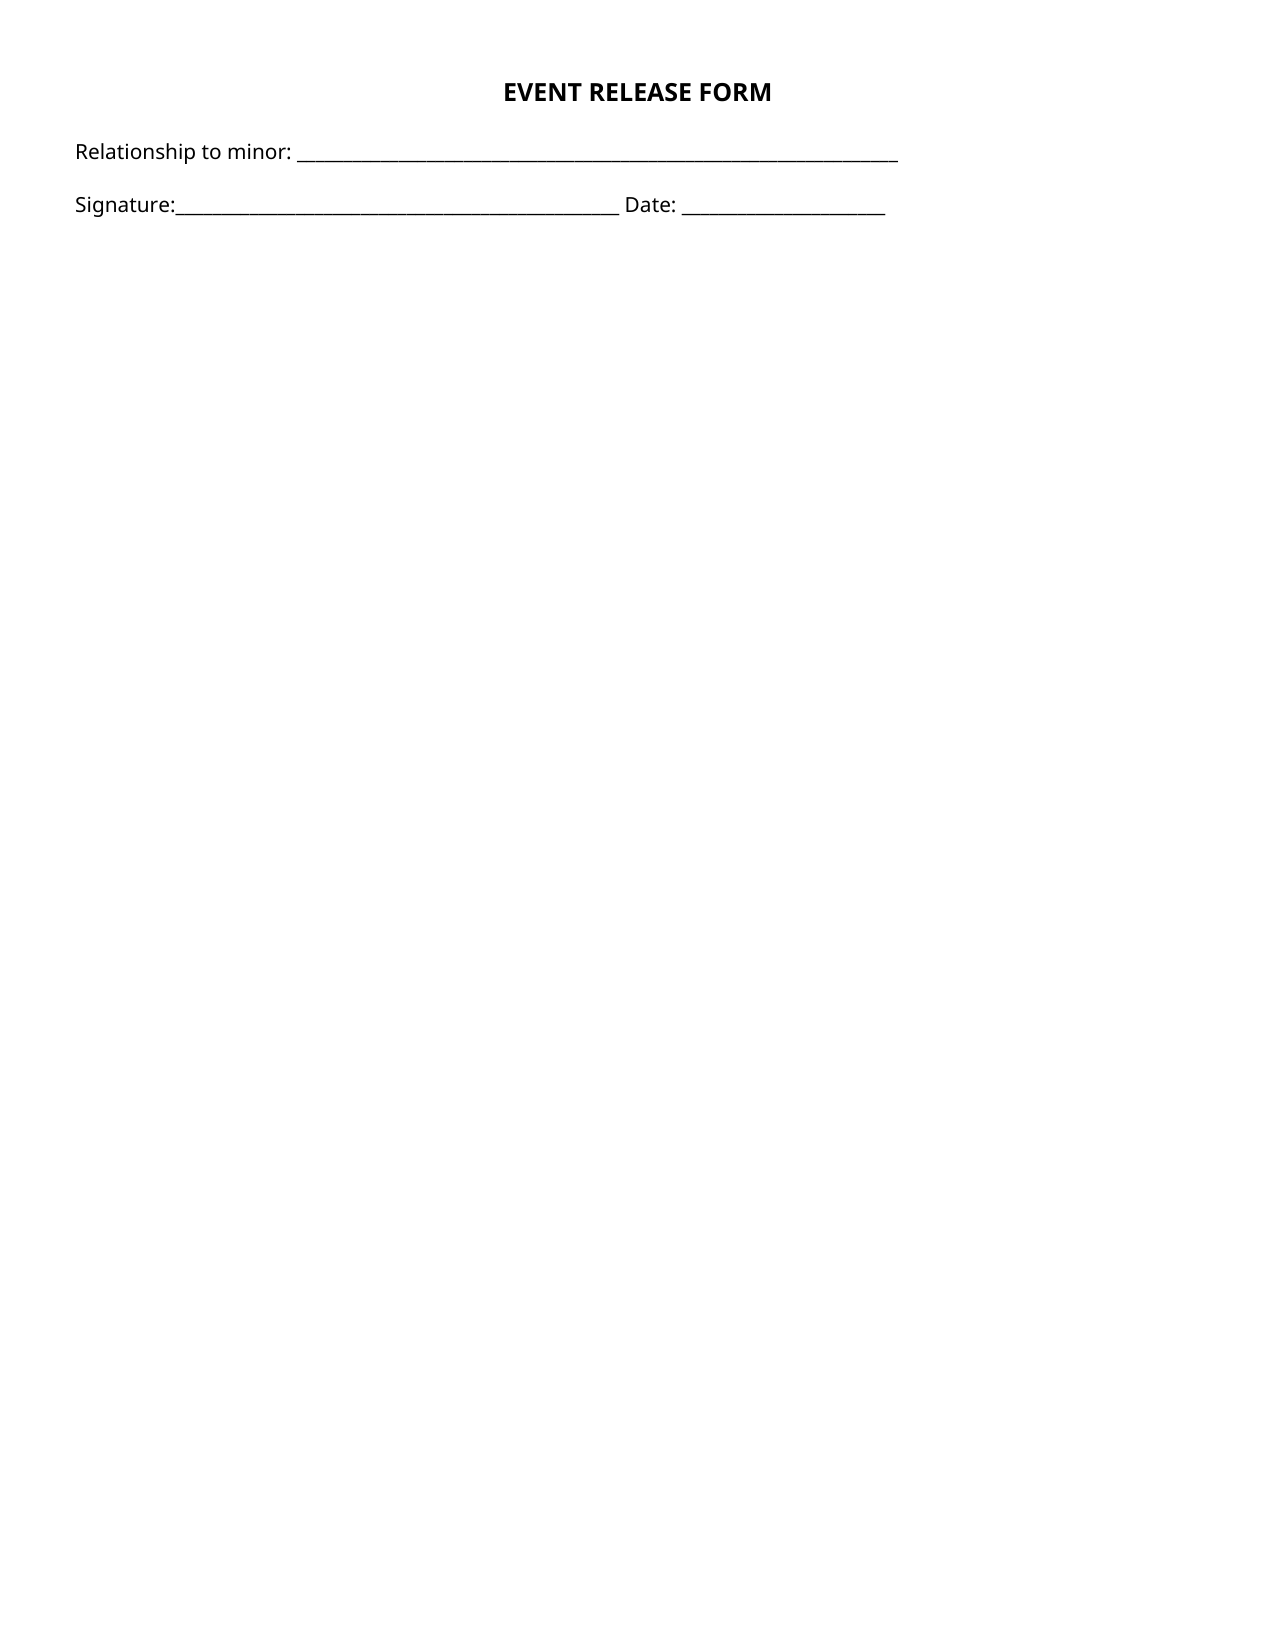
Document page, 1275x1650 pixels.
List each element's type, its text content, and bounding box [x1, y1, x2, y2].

text Signature:________________________________________________ Date: ______________________ [75, 191, 1200, 219]
text Relationship to minor: _________________________________________________________________ [75, 137, 1200, 166]
